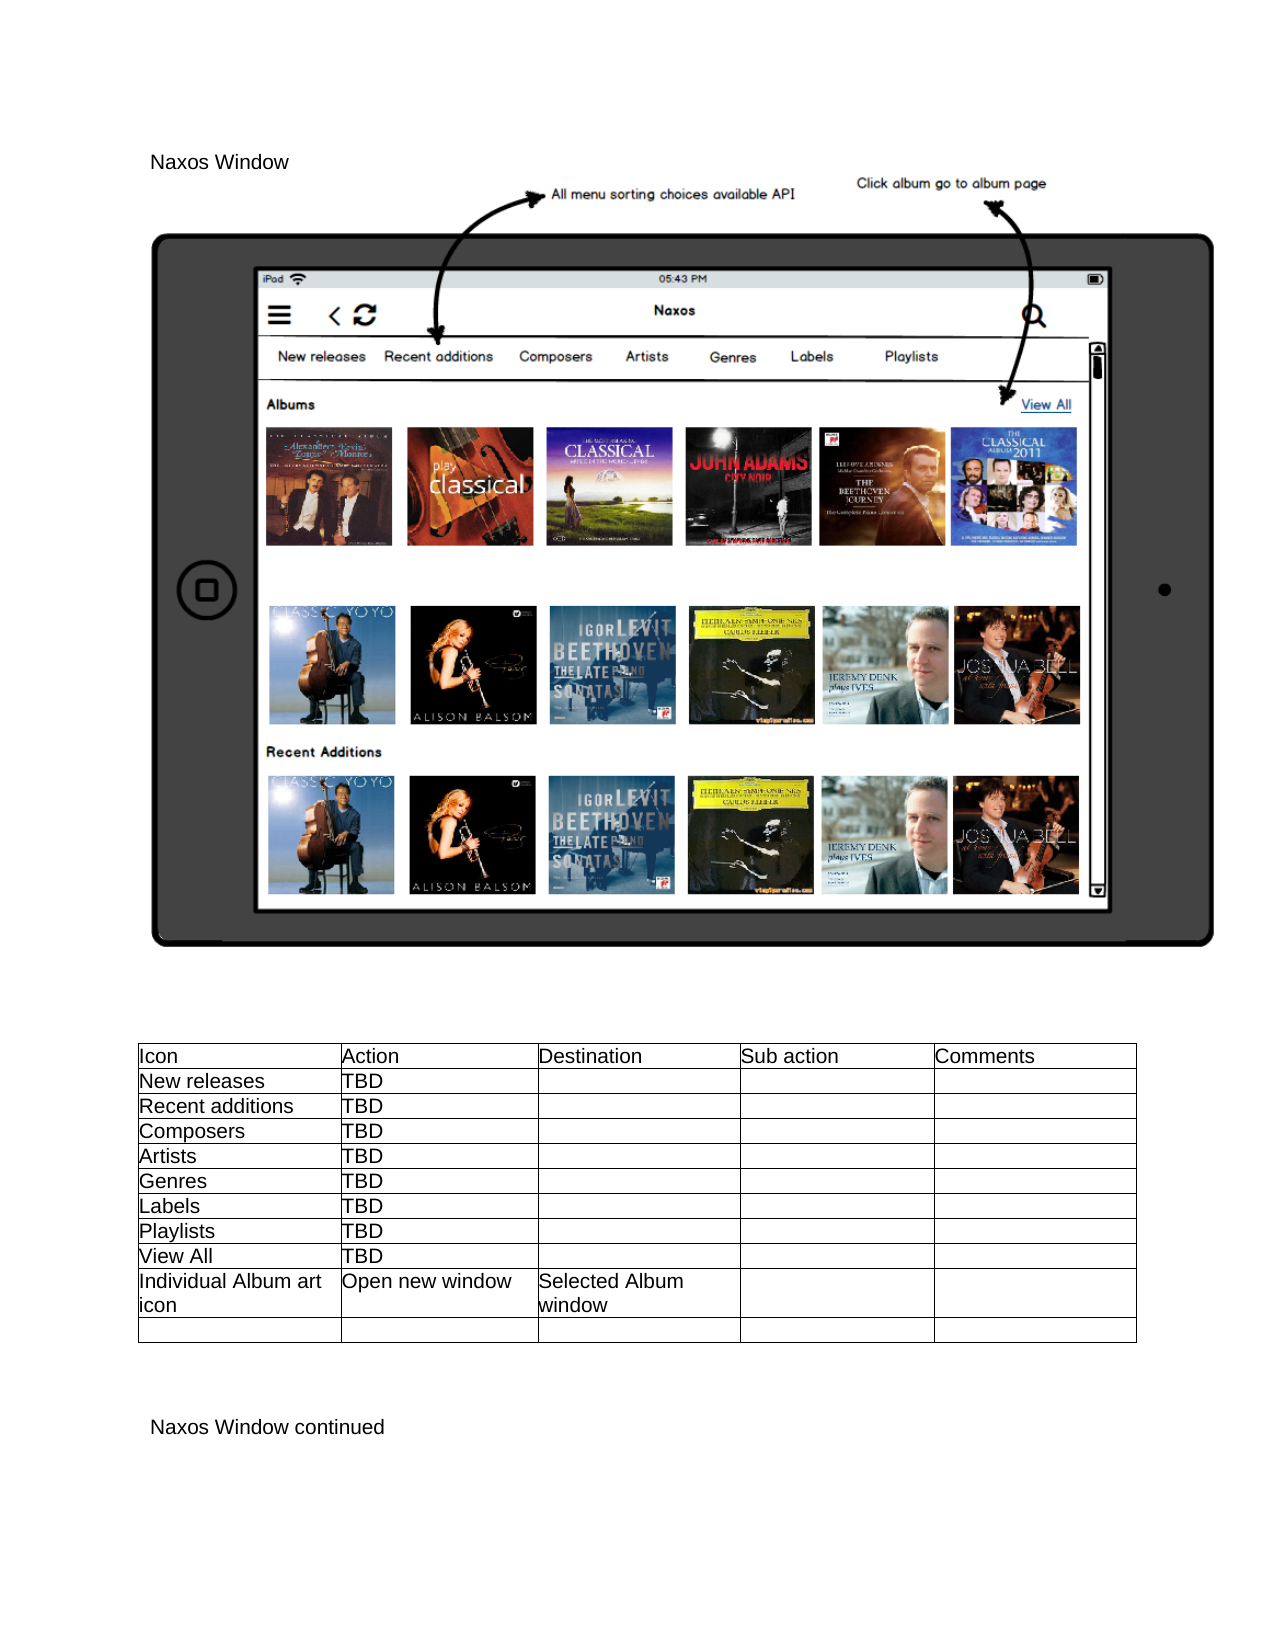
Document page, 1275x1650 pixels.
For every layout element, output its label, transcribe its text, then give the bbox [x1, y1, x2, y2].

table_cell TBD [342, 1244, 538, 1268]
table_header Comments [935, 1044, 1136, 1068]
table_cell TBD [342, 1069, 538, 1093]
table_cell New releases [139, 1069, 341, 1093]
table_cell Artists [139, 1144, 341, 1168]
table_cell [539, 1094, 740, 1118]
text Naxos Window continued [150, 1414, 1125, 1438]
table_cell Playlists [139, 1219, 341, 1243]
table_cell [935, 1069, 1136, 1093]
table_header Destination [539, 1044, 740, 1068]
table_cell [935, 1194, 1136, 1218]
table_cell [741, 1244, 934, 1268]
table_cell [935, 1269, 1136, 1317]
table_cell [539, 1244, 740, 1268]
table_cell Labels [139, 1194, 341, 1218]
table_cell [539, 1318, 740, 1342]
table_cell [935, 1318, 1136, 1342]
table_cell TBD [342, 1094, 538, 1118]
table_cell Genres [139, 1169, 341, 1193]
table_cell [741, 1318, 934, 1342]
table_cell TBD [342, 1169, 538, 1193]
table_cell [539, 1169, 740, 1193]
table_cell [539, 1194, 740, 1218]
table_cell Open new window [342, 1269, 538, 1317]
table_cell [935, 1119, 1136, 1143]
table_cell [935, 1144, 1136, 1168]
table_cell [935, 1244, 1136, 1268]
table_cell [741, 1169, 934, 1193]
table_cell TBD [342, 1194, 538, 1218]
table_cell [935, 1219, 1136, 1243]
table_cell [741, 1269, 934, 1317]
text Naxos Window [150, 150, 1125, 173]
table_cell [741, 1219, 934, 1243]
table_cell Selected Album window [539, 1269, 740, 1317]
table_header Icon [139, 1044, 341, 1068]
table_cell Recent additions [139, 1094, 341, 1118]
table_cell [139, 1318, 341, 1342]
table_cell [741, 1069, 934, 1093]
table_cell [539, 1144, 740, 1168]
table_cell TBD [342, 1144, 538, 1168]
table_cell [741, 1144, 934, 1168]
table_cell [935, 1169, 1136, 1193]
table_cell [342, 1318, 538, 1342]
table_cell [935, 1094, 1136, 1118]
table_cell [741, 1194, 934, 1218]
table_cell [741, 1094, 934, 1118]
table_header Action [342, 1044, 538, 1068]
table_cell TBD [342, 1119, 538, 1143]
table_cell [539, 1119, 740, 1143]
table_cell View All [139, 1244, 341, 1268]
table_cell Composers [139, 1119, 341, 1143]
table_cell Individual Album art icon [139, 1269, 341, 1317]
picture [150, 173, 1215, 971]
table_cell [741, 1119, 934, 1143]
table_cell [539, 1219, 740, 1243]
table_cell TBD [342, 1219, 538, 1243]
table_cell [539, 1069, 740, 1093]
table_header Sub action [741, 1044, 934, 1068]
